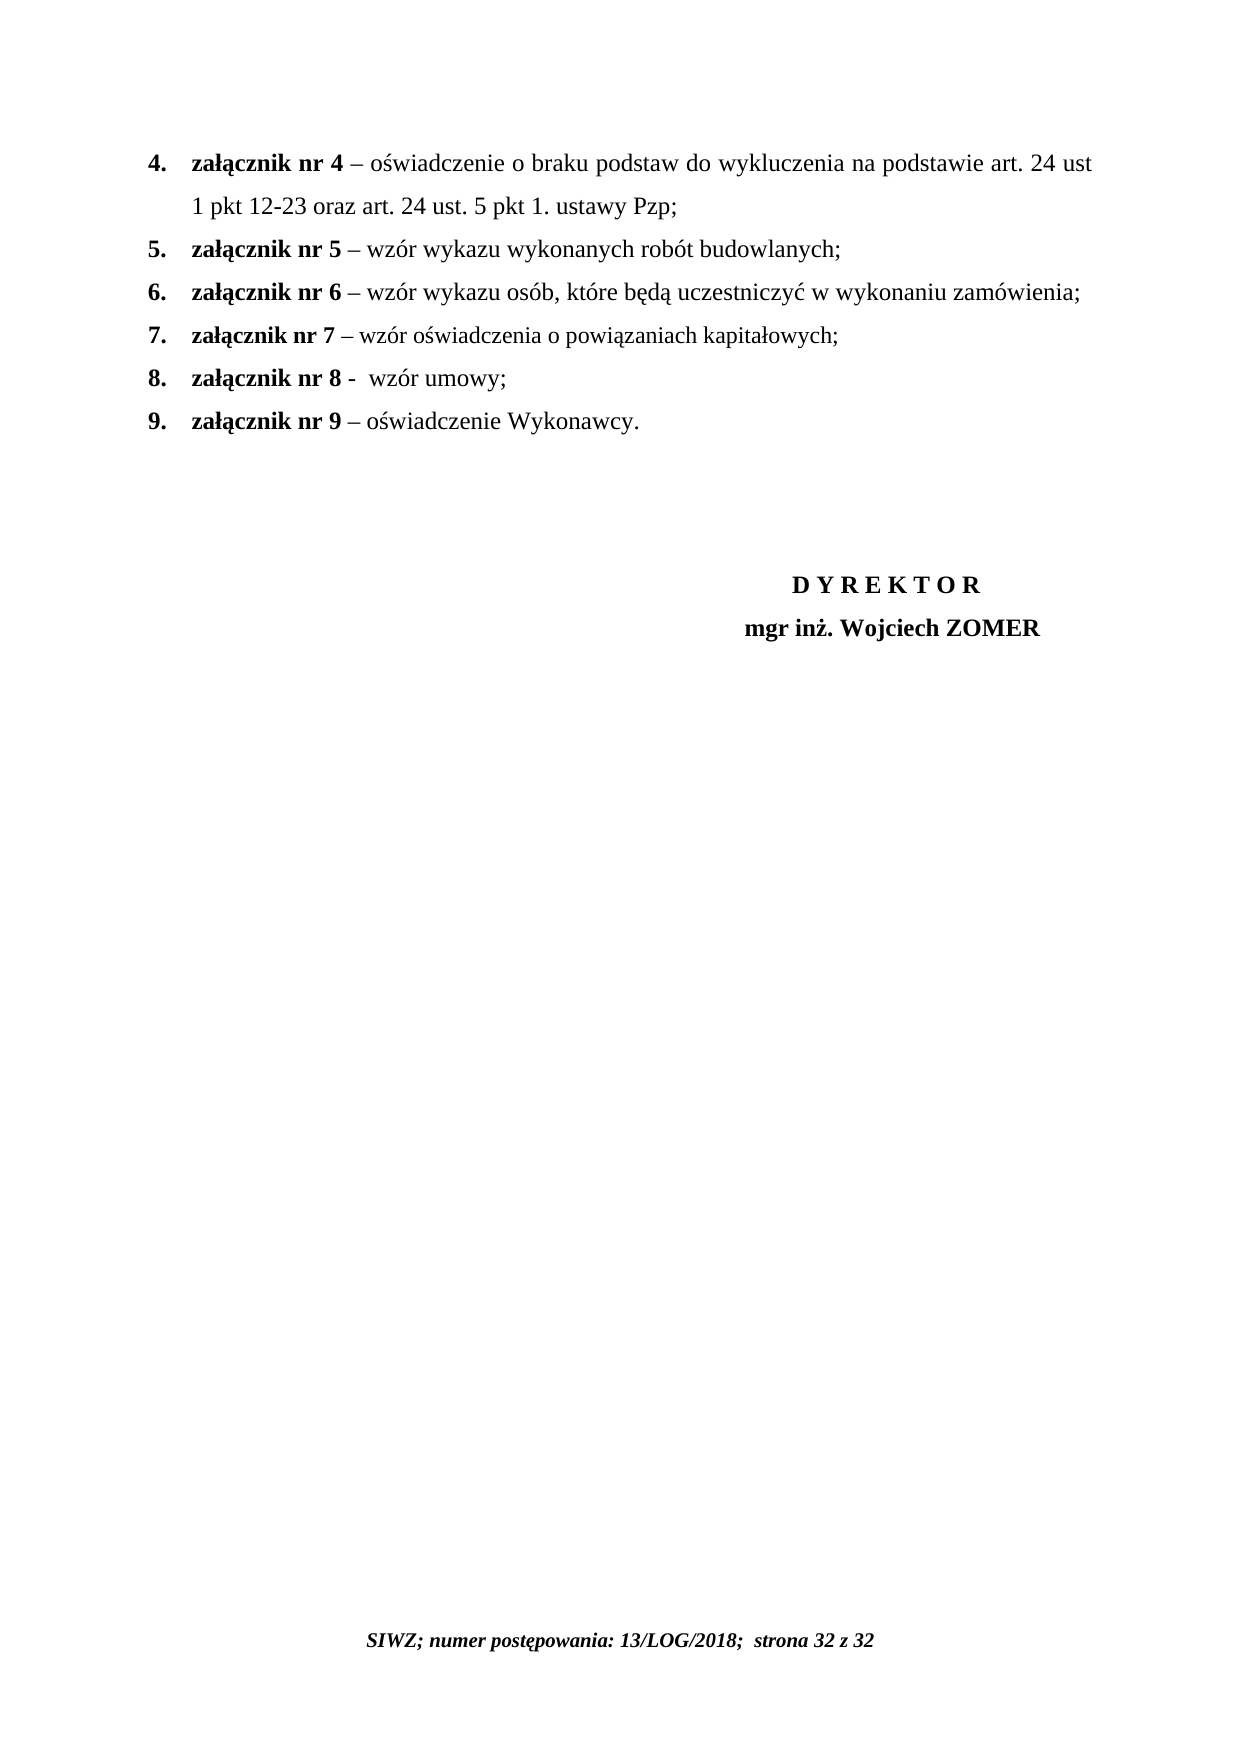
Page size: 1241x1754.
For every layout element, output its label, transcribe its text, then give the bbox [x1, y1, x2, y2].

list załącznik nr 7 – wzór oświadczenia o powiązaniach kapitałowych; [148, 320, 1093, 349]
list załącznik nr 6 – wzór wykazu osób, które będą uczestniczyć w wykonaniu zamówienia; [148, 277, 1093, 306]
list załącznik nr 4 – oświadczenie o braku podstaw do wykluczenia na podstawie art. 24 ust 1 pkt 12-23 oraz art. 24 ust. 5 pkt 1. ustawy Pzp; [148, 148, 1093, 219]
text mgr inż. Wojciech ZOMER [148, 613, 1093, 642]
list załącznik nr 5 – wzór wykazu wykonanych robót budowlanych; [148, 234, 1093, 263]
list załącznik nr 8 - wzór umowy; [148, 363, 1093, 392]
list załącznik nr 9 – oświadczenie Wykonawcy. [148, 406, 1093, 435]
text D Y R E K T O R [148, 570, 1093, 599]
